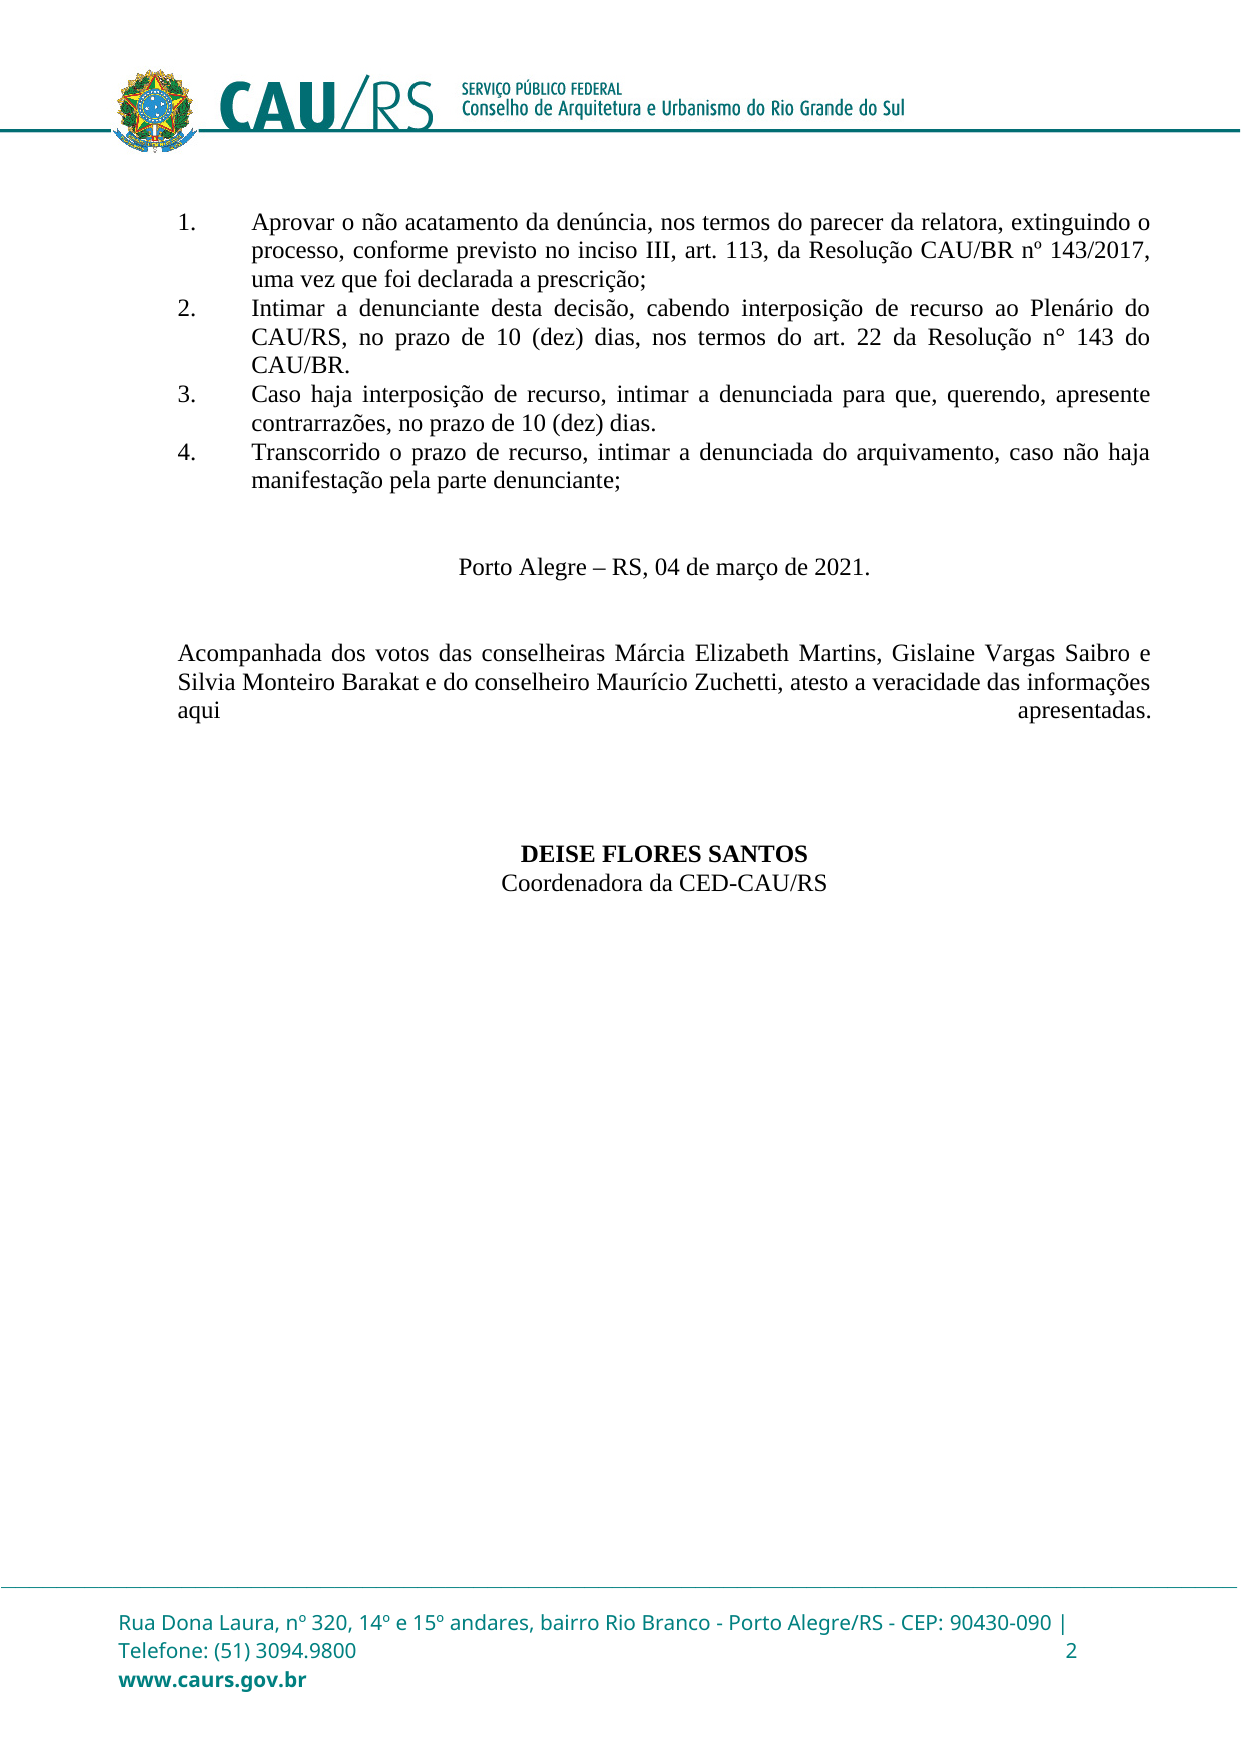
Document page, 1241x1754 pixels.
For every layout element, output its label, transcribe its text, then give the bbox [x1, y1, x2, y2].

picture [0, 3, 1241, 164]
list Transcorrido o prazo de recurso, intimar a denunciada do arquivamento, caso não haja manifestação pela parte denunciante; [177, 437, 1152, 494]
text Coordenadora da CED-CAU/RS [177, 868, 1152, 897]
text DEISE FLORES SANTOS [177, 839, 1152, 868]
list Caso haja interposição de recurso, intimar a denunciada para que, querendo, apresente contrarrazões, no prazo de 10 (dez) dias. [177, 379, 1152, 437]
list Aprovar o não acatamento da denúncia, nos termos do parecer da relatora, extinguindo o processo, conforme previsto no inciso III, art. 113, da Resolução CAU/BR nº 143/2017, uma vez que foi declarada a prescrição; [177, 207, 1152, 293]
list Intimar a denunciante desta decisão, cabendo interposição de recurso ao Plenário do CAU/RS, no prazo de 10 (dez) dias, nos termos do art. 22 da Resolução n° 143 do CAU/BR. [177, 293, 1152, 379]
text Porto Alegre – RS, 04 de março de 2021. [177, 552, 1152, 581]
text Acompanhada dos votos das conselheiras Márcia Elizabeth Martins, Gislaine Vargas Saibro e Silvia Monteiro Barakat e do conselheiro Maurício Zuchetti, atesto a veracidade das informações aqui apresentadas. [177, 638, 1152, 753]
